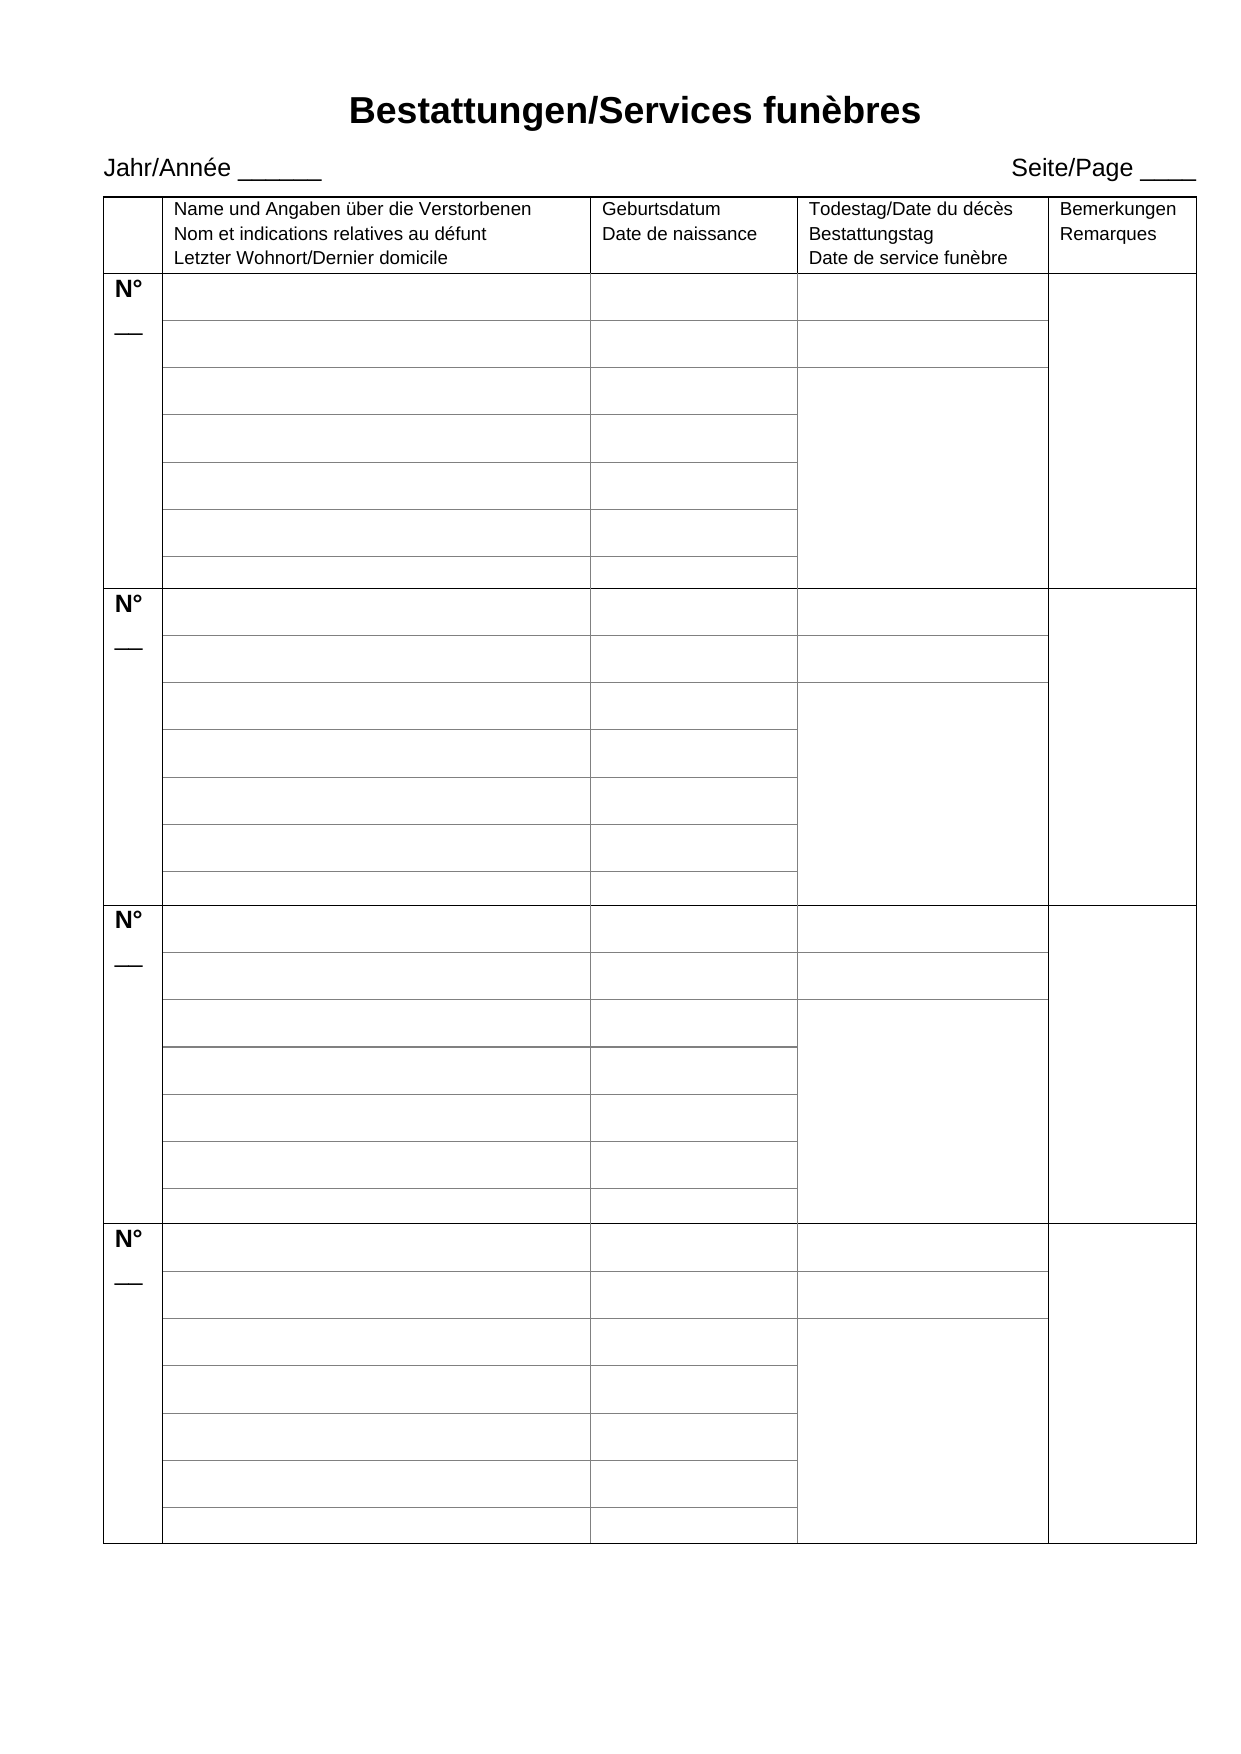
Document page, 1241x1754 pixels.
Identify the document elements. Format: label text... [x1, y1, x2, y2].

table_cell [591, 778, 797, 824]
table_cell [163, 368, 590, 414]
table_cell [163, 872, 590, 904]
table_cell [163, 683, 590, 729]
table_cell [591, 906, 797, 952]
table_cell [591, 321, 797, 367]
table_cell [591, 589, 797, 635]
table_cell [798, 1319, 1048, 1543]
table_cell [591, 1461, 797, 1507]
table_cell [591, 825, 797, 871]
table_cell [163, 730, 590, 777]
table_cell [163, 825, 590, 871]
table_cell [163, 1224, 590, 1271]
table_header Todestag/Date du décès Bestattungstag Date de service funèbre [798, 198, 1048, 272]
table_cell [1049, 589, 1196, 904]
table_cell [591, 872, 797, 904]
table_cell [591, 953, 797, 999]
table_cell [1049, 1224, 1196, 1543]
table_cell [163, 557, 590, 587]
table_cell [163, 415, 590, 462]
table_cell [798, 953, 1048, 999]
table_cell [163, 463, 590, 509]
table_cell [591, 415, 797, 462]
table_cell [798, 1000, 1048, 1223]
table_cell [591, 1508, 797, 1543]
table_cell [591, 1414, 797, 1460]
table_cell [163, 1366, 590, 1412]
table_cell [163, 274, 590, 320]
table_cell [591, 510, 797, 556]
table_cell [591, 1319, 797, 1365]
table_cell [163, 1272, 590, 1318]
table_cell [591, 1000, 797, 1046]
table_header Name und Angaben über die Verstorbenen Nom et indications relatives au défunt Letzter Wohnort/Dernier domicile [163, 198, 590, 272]
table_cell N° __ [104, 1224, 162, 1543]
table_cell [163, 636, 590, 682]
table_cell [798, 683, 1048, 904]
table_cell [798, 1224, 1048, 1271]
table_cell N° __ [104, 274, 162, 587]
table_cell [798, 368, 1048, 587]
table_cell [163, 1048, 590, 1094]
table_cell [163, 953, 590, 999]
table_cell [591, 1095, 797, 1141]
table_cell [591, 636, 797, 682]
table_cell [591, 1142, 797, 1188]
table_cell [163, 1508, 590, 1543]
table_cell [591, 1224, 797, 1271]
table_cell [163, 906, 590, 952]
table_cell [163, 1142, 590, 1188]
table_cell [163, 1461, 590, 1507]
table_cell [591, 683, 797, 729]
table_cell [798, 321, 1048, 367]
table_cell [591, 368, 797, 414]
table_cell [591, 730, 797, 777]
table_cell [591, 1048, 797, 1094]
table_cell [591, 274, 797, 320]
table_cell [163, 1000, 590, 1046]
table_header Geburtsdatum Date de naissance [591, 198, 797, 272]
text Bestattungen/Services funèbres [148, 89, 1122, 132]
table_cell [591, 1272, 797, 1318]
table_cell [798, 274, 1048, 320]
table_cell [163, 510, 590, 556]
table_cell [163, 589, 590, 635]
table_cell N° __ [104, 906, 162, 1223]
table_cell [591, 1366, 797, 1412]
table_cell [798, 1272, 1048, 1318]
table_cell [163, 1319, 590, 1365]
table_cell [591, 463, 797, 509]
table_cell [163, 778, 590, 824]
table_cell [163, 321, 590, 367]
table_cell [1049, 906, 1196, 1223]
table_cell [798, 636, 1048, 682]
table_cell [591, 1189, 797, 1223]
table_cell [163, 1189, 590, 1223]
table_cell [591, 557, 797, 587]
table_cell [163, 1414, 590, 1460]
table_cell [798, 589, 1048, 635]
table_cell [1049, 274, 1196, 587]
table_header Bemerkungen Remarques [1049, 198, 1196, 272]
table_cell [798, 906, 1048, 952]
table_cell [163, 1095, 590, 1141]
table_cell N° __ [104, 589, 162, 904]
table_header [104, 198, 162, 272]
text Jahr/Année ______ Seite/Page ____ [103, 153, 1122, 182]
